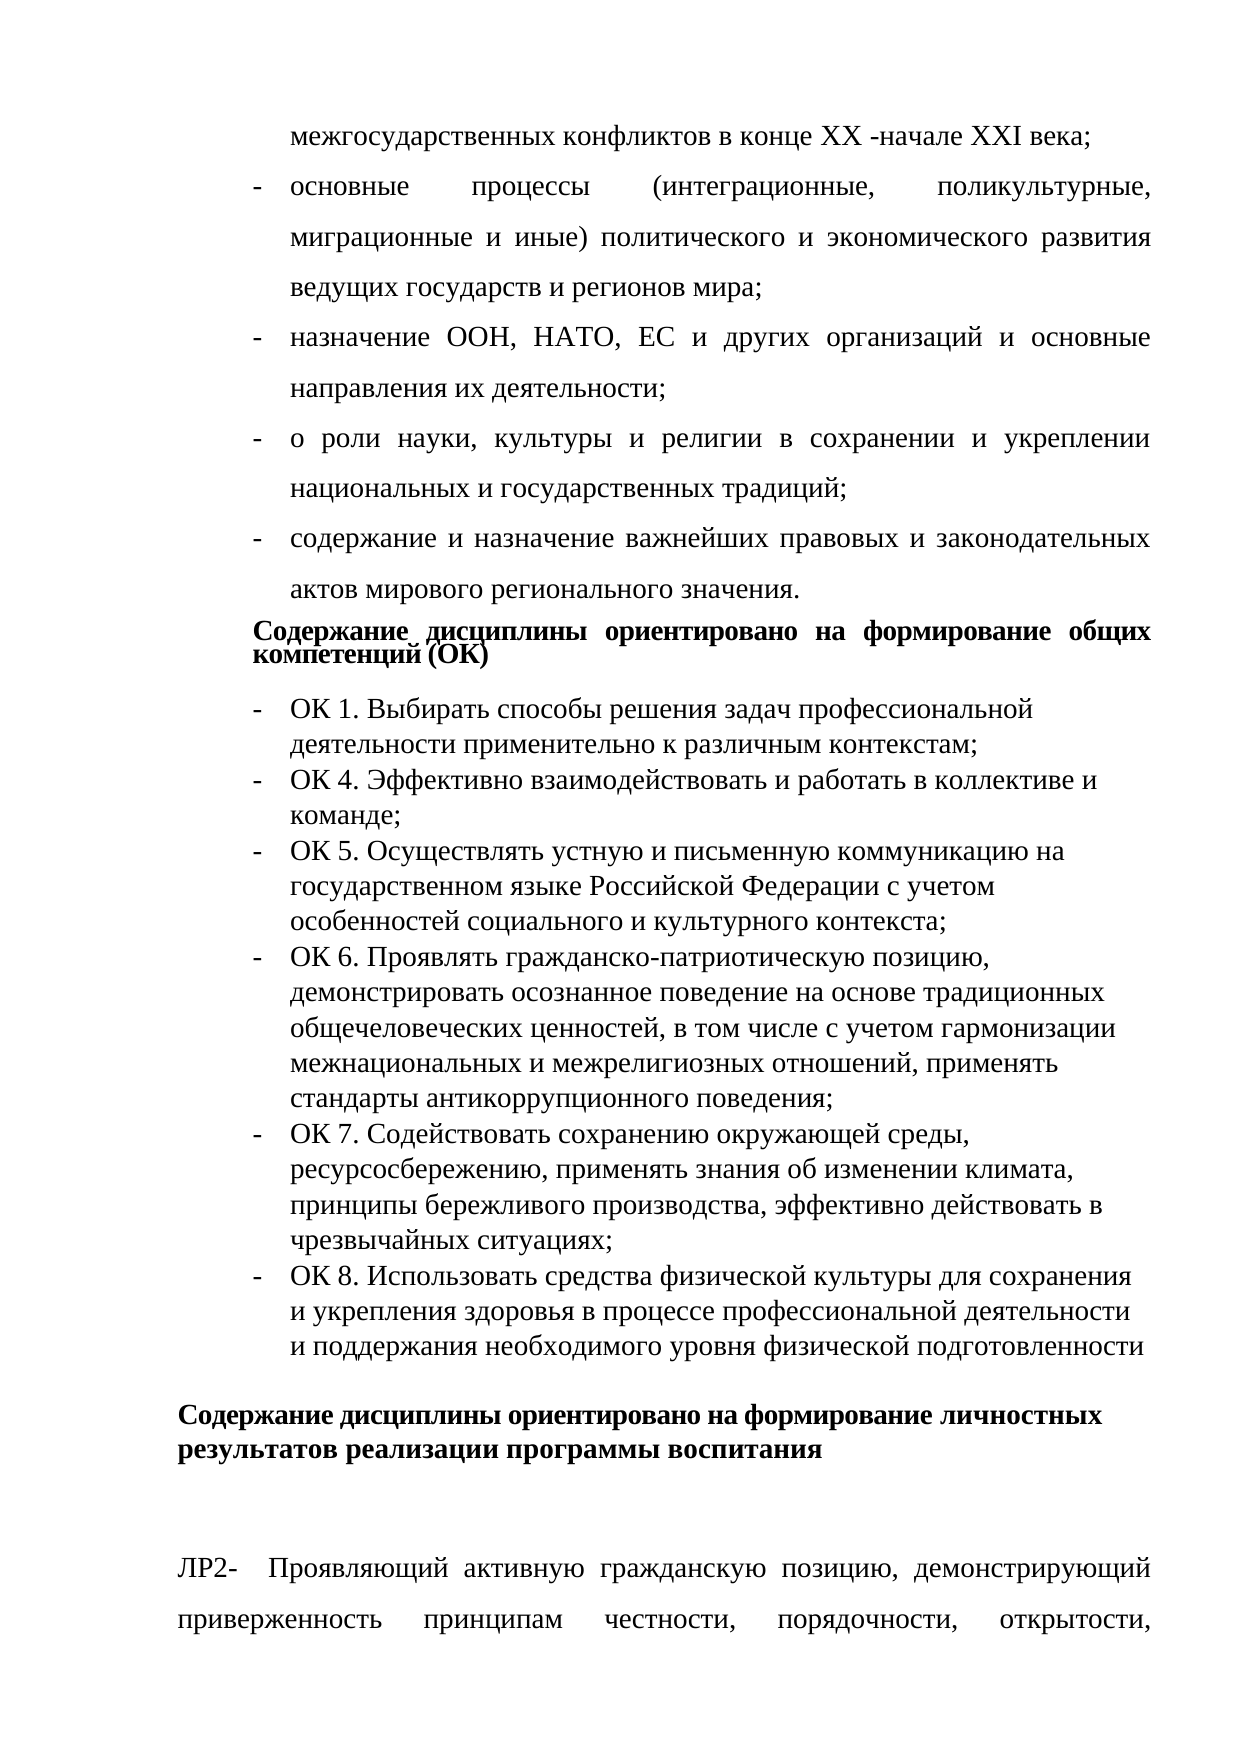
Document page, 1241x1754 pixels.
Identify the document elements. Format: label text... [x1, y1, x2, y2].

list ОК 5. Осуществлять устную и письменную коммуникацию на государственном языке Российской Федерации с учетом особенностей социального и культурного контекста; [252, 831, 1152, 937]
list Содержание дисциплины ориентировано на формирование общих компетенций (ОК) [252, 621, 1152, 668]
list содержание и назначение важнейших правовых и законодательных актов мирового регионального значения. [252, 521, 1152, 604]
list о роли науки, культуры и религии в сохранении и укреплении национальных и государственных традиций; [252, 420, 1152, 504]
list ОК 4. Эффективно взаимодействовать и работать в коллективе и команде; [252, 760, 1152, 831]
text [177, 1551, 1152, 1634]
list ОК 1. Выбирать способы решения задач профессиональной деятельности применительно к различным контекстам; [252, 689, 1152, 760]
list ОК 8. Использовать средства физической культуры для сохранения и укрепления здоровья в процессе профессиональной деятельности и поддержания необходимого уровня физической подготовленности [252, 1256, 1152, 1362]
list ОК 7. Содействовать сохранению окружающей среды, ресурсосбережению, применять знания об изменении климата, принципы бережливого производства, эффективно действовать в чрезвычайных ситуациях; [252, 1114, 1152, 1256]
list ОК 6. Проявлять гражданско-патриотическую позицию, демонстрировать осознанное поведение на основе традиционных общечеловеческих ценностей, в том числе с учетом гармонизации межнациональных и межрелигиозных отношений, применять стандарты антикоррупционного поведения; [252, 937, 1152, 1114]
text Содержание дисциплины ориентировано на формирование личностных результатов реализации программы воспитания [177, 1397, 1152, 1464]
list назначение ООН, НАТО, ЕС и других организаций и основные направления их деятельности; [252, 319, 1152, 403]
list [252, 118, 1152, 152]
list основные процессы (интеграционные, поликультурные, миграционные и иные) политического и экономического развития ведущих государств и регионов мира; [252, 168, 1152, 303]
